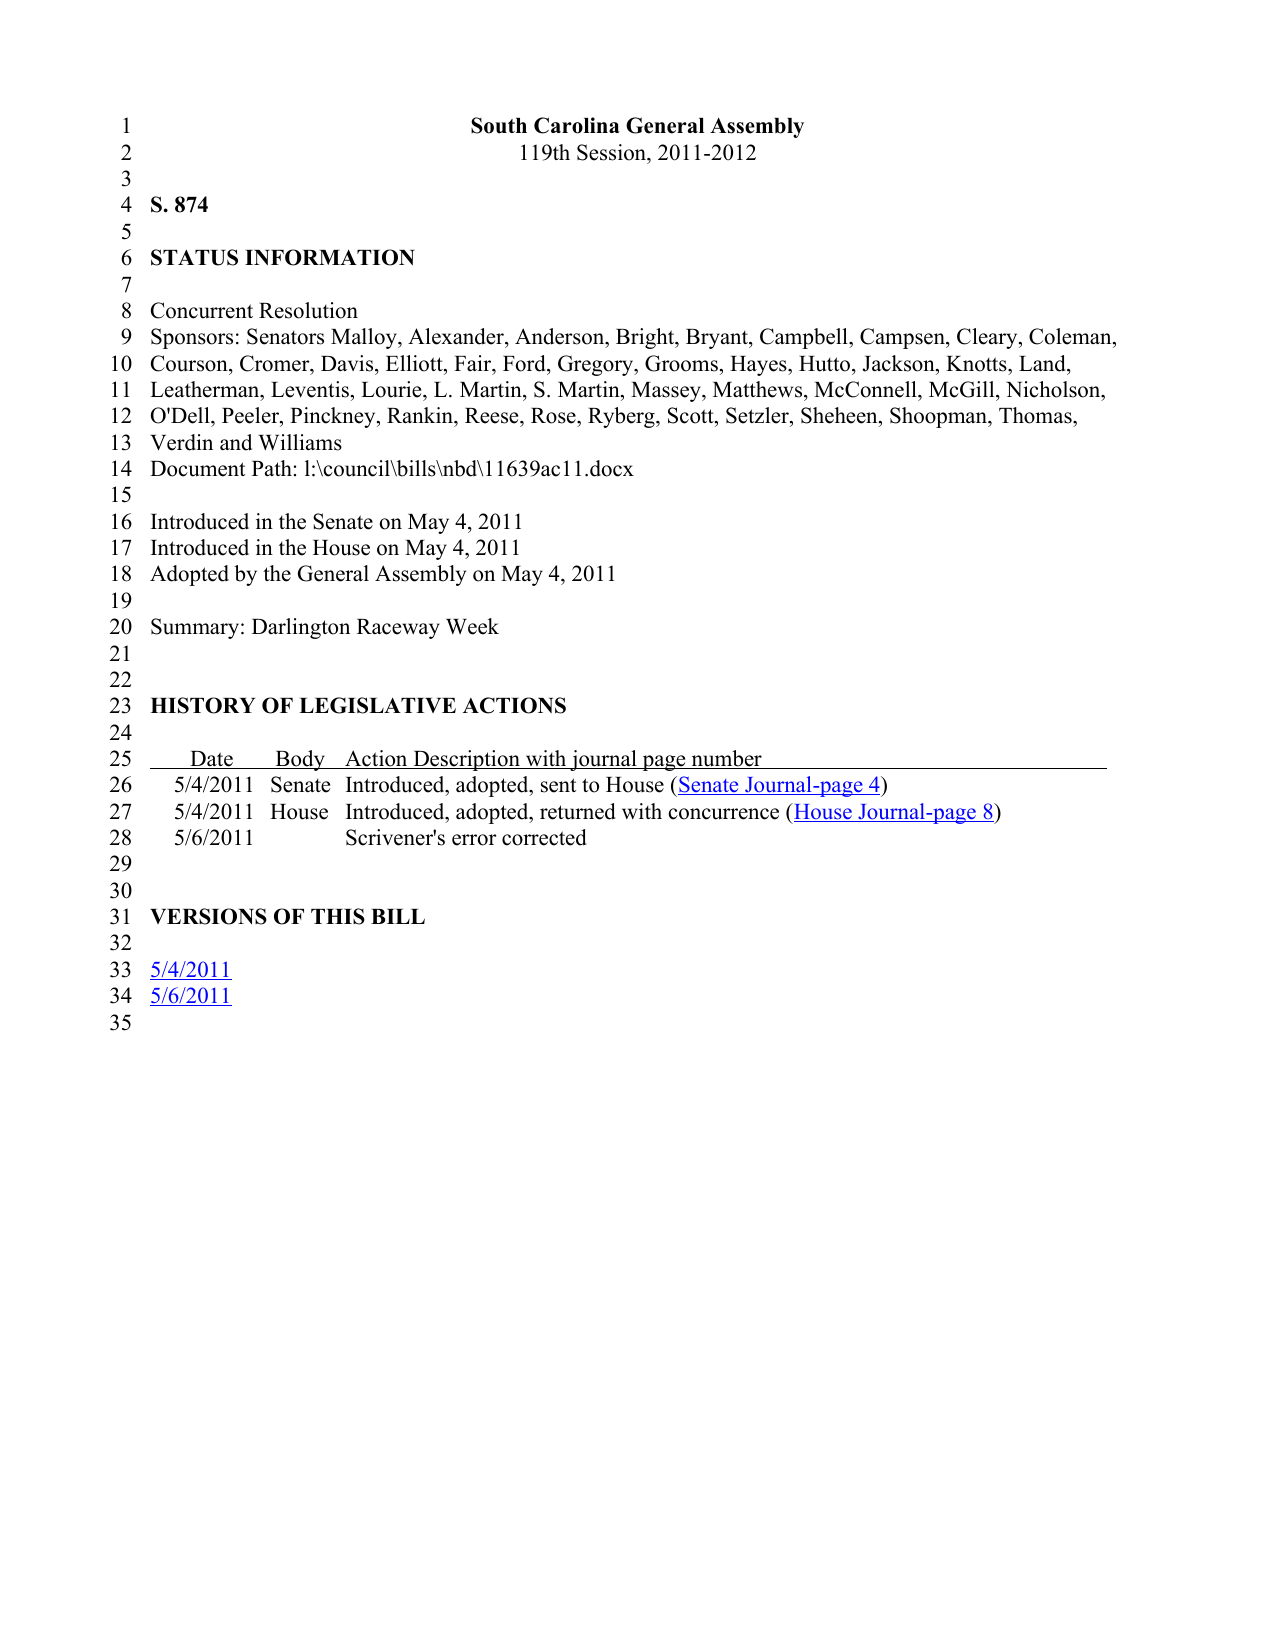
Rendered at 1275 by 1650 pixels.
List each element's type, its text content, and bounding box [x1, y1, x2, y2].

text VERSIONS OF THIS BILL [150, 903, 1125, 929]
text Introduced in the House on May 4, 2011 [150, 534, 1125, 561]
text 5/6/2011 [150, 982, 1125, 1008]
text Concurrent Resolution [150, 297, 1125, 323]
text 5/4/2011 [150, 956, 1125, 982]
text Sponsors: Senators Malloy, Alexander, Anderson, Bright, Bryant, Campbell, Campsen, Cleary, Coleman, Courson, Cromer, Davis, Elliott, Fair, Ford, Gregory, Grooms, Hayes, Hutto, Jackson, Knotts, Land, Leatherman, Leventis, Lourie, L. Martin, S. Martin, Massey, Matthews, McConnell, McGill, Nicholson, O'Dell, Peeler, Pinckney, Rankin, Reese, Rose, Ryberg, Scott, Setzler, Sheheen, Shoopman, Thomas, Verdin and Williams [150, 323, 1125, 455]
text South Carolina General Assembly [150, 112, 1125, 139]
text Document Path: l:\council\bills\nbd\11639ac11.docx [150, 455, 1125, 481]
text Summary: Darlington Raceway Week [150, 613, 1125, 639]
text 5/4/2011 Senate Introduced, adopted, sent to House (Senate Journal-page 4) [150, 771, 1125, 798]
text Introduced in the Senate on May 4, 2011 [150, 508, 1125, 534]
text HISTORY OF LEGISLATIVE ACTIONS [150, 692, 1125, 719]
text 119th Session, 2011-2012 [150, 139, 1125, 165]
text 5/6/2011 Scrivener's error corrected [150, 824, 1125, 850]
text Date Body Action Description with journal page number [150, 745, 1125, 771]
text Adopted by the General Assembly on May 4, 2011 [150, 561, 1125, 587]
text 5/4/2011 House Introduced, adopted, returned with concurrence (House Journal-page 8) [150, 798, 1125, 824]
text S. 874 [150, 192, 1125, 218]
text STATUS INFORMATION [150, 244, 1125, 271]
